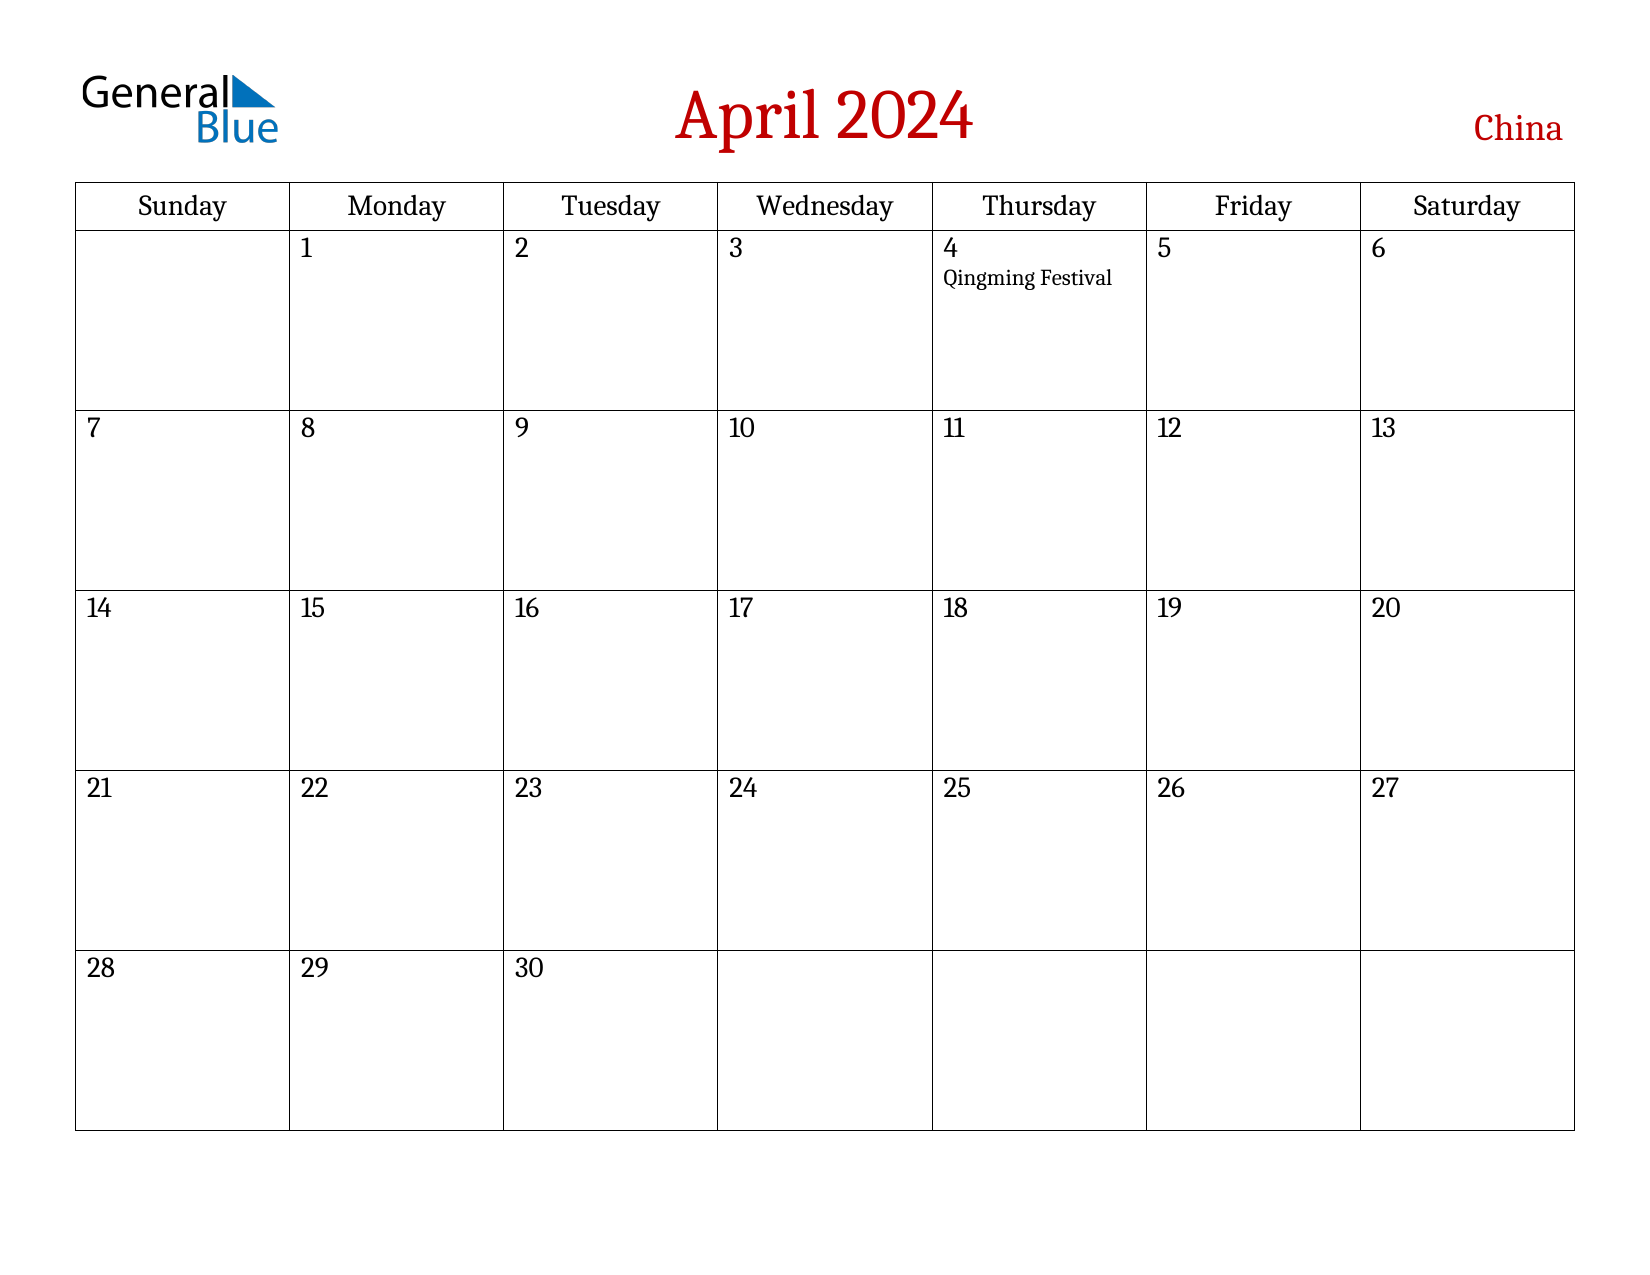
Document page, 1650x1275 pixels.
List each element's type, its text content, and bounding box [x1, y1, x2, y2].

table_header [76, 75, 503, 182]
table_cell [290, 265, 503, 410]
table_cell 25 [933, 771, 1146, 805]
table_cell 23 [504, 771, 717, 805]
table_cell [76, 445, 289, 590]
table_cell [1147, 951, 1360, 985]
table_cell 12 [1147, 411, 1360, 444]
table_cell [718, 951, 932, 985]
table_cell [1361, 985, 1574, 1130]
table_cell [504, 445, 717, 590]
table_cell Saturday [1361, 183, 1574, 230]
table_cell [290, 985, 503, 1130]
table_cell [1147, 985, 1360, 1130]
table_cell [76, 625, 289, 770]
table_cell [76, 805, 289, 950]
table_cell [76, 985, 289, 1130]
table_cell [718, 985, 932, 1130]
table_cell [504, 625, 717, 770]
table_cell [933, 625, 1146, 770]
table_cell [76, 265, 289, 410]
table_cell 10 [718, 411, 932, 444]
table_cell [933, 951, 1146, 985]
table_cell 26 [1147, 771, 1360, 805]
table_cell [1147, 625, 1360, 770]
table_cell 29 [290, 951, 503, 985]
table_cell 30 [504, 951, 717, 985]
table_cell [1361, 951, 1574, 985]
table_cell Monday [290, 183, 503, 230]
table_cell 11 [933, 411, 1146, 444]
table_cell [1361, 805, 1574, 950]
table_header China [1146, 75, 1574, 182]
table_cell [933, 805, 1146, 950]
table_cell 27 [1361, 771, 1574, 805]
table_cell [1361, 625, 1574, 770]
table_cell [718, 805, 932, 950]
table_cell 9 [504, 411, 717, 444]
table_cell 15 [290, 591, 503, 625]
table_cell 3 [718, 231, 932, 264]
table_cell [718, 445, 932, 590]
table_cell [504, 805, 717, 950]
table_cell 6 [1361, 231, 1574, 264]
table_cell 28 [76, 951, 289, 985]
table_cell 19 [1147, 591, 1360, 625]
table_cell 16 [504, 591, 717, 625]
table_cell [718, 265, 932, 410]
table_cell [290, 445, 503, 590]
table_cell 7 [76, 411, 289, 444]
table_cell Friday [1147, 183, 1360, 230]
table_cell 2 [504, 231, 717, 264]
table_cell Wednesday [718, 183, 932, 230]
table_cell 17 [718, 591, 932, 625]
picture [82, 75, 278, 143]
table_cell [504, 265, 717, 410]
table_cell Thursday [933, 183, 1146, 230]
table_cell [290, 805, 503, 950]
table_cell 21 [76, 771, 289, 805]
table_cell 8 [290, 411, 503, 444]
table_cell 20 [1361, 591, 1574, 625]
table_cell [718, 625, 932, 770]
table_cell Sunday [76, 183, 289, 230]
table_cell 5 [1147, 231, 1360, 264]
table_cell [933, 445, 1146, 590]
table_cell 14 [76, 591, 289, 625]
table_cell [1361, 265, 1574, 410]
table_cell 13 [1361, 411, 1574, 444]
table_cell [290, 625, 503, 770]
table_cell [1361, 445, 1574, 590]
table_cell [1147, 445, 1360, 590]
table_cell Qingming Festival [933, 265, 1146, 410]
table_cell [1147, 805, 1360, 950]
table_cell [933, 985, 1146, 1130]
table_cell 18 [933, 591, 1146, 625]
table_cell Tuesday [504, 183, 717, 230]
table_cell 1 [290, 231, 503, 264]
table_cell [504, 985, 717, 1130]
table_cell 22 [290, 771, 503, 805]
table_cell [76, 231, 289, 264]
table_cell 24 [718, 771, 932, 805]
table_cell [1147, 265, 1360, 410]
table_cell 4 [933, 231, 1146, 264]
table_header April 2024 [504, 75, 1146, 182]
